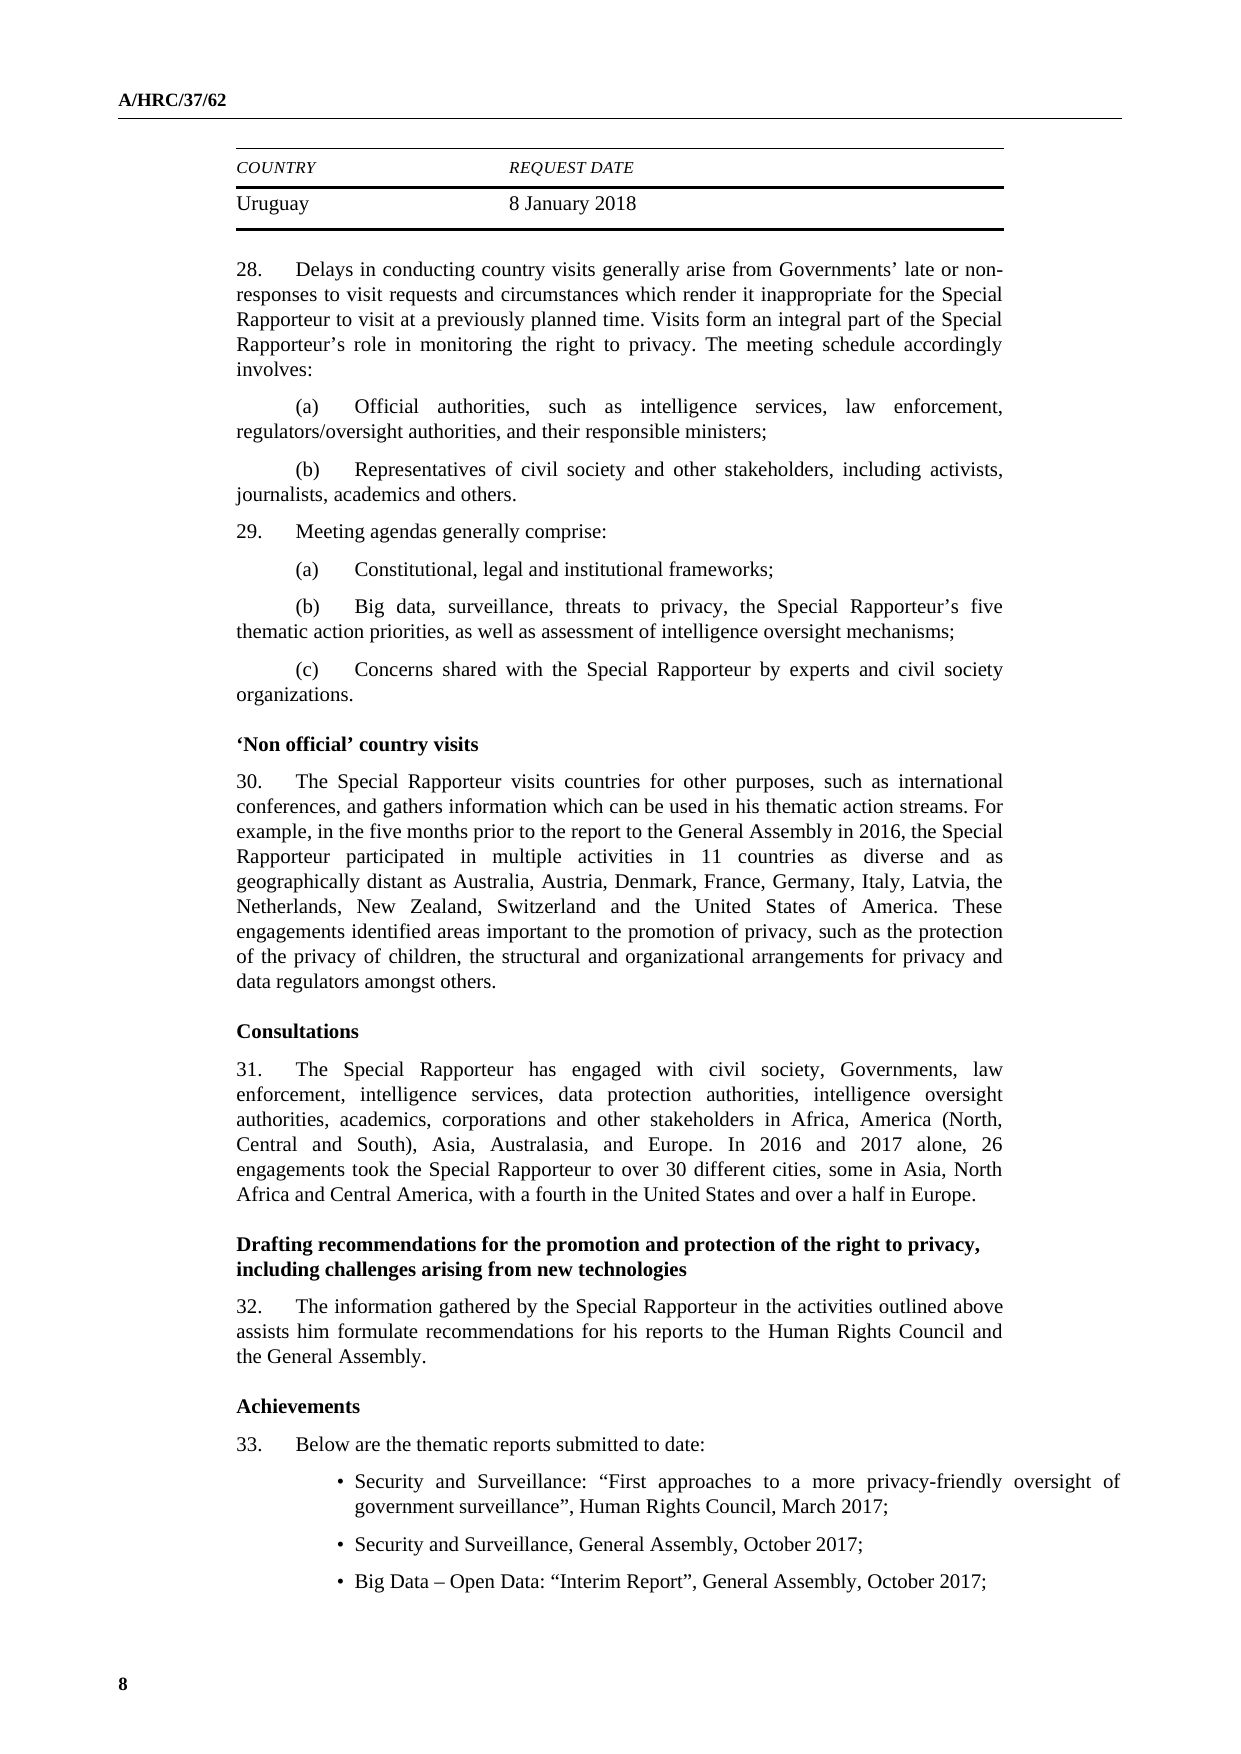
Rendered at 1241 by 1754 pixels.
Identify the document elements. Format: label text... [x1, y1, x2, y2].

text Achievements [118, 1393, 1004, 1418]
text Drafting recommendations for the promotion and protection of the right to privacy, including challenges arising from new technologies [118, 1231, 1004, 1281]
text (b) Representatives of civil society and other stakeholders, including activists, journalists, academics and others. [236, 456, 1004, 506]
text Big Data – Open Data: “Interim Report”, General Assembly, October 2017; [337, 1568, 1122, 1593]
text (a) Official authorities, such as intelligence services, law enforcement, regulators/oversight authorities, and their responsible ministers; [236, 393, 1004, 443]
text 31. The Special Rapporteur has engaged with civil society, Governments, law enforcement, intelligence services, data protection authorities, intelligence oversight authorities, academics, corporations and other stakeholders in Africa, America (North, Central and South), Asia, Australasia, and Europe. In 2016 and 2017 alone, 26 engagements took the Special Rapporteur to over 30 different cities, some in Asia, North Africa and Central America, with a fourth in the United States and over a half in Europe. [236, 1056, 1004, 1206]
text ‘Non official’ country visits [118, 731, 1004, 756]
text 28. Delays in conducting country visits generally arise from Governments’ late or non-responses to visit requests and circumstances which render it inappropriate for the Special Rapporteur to visit at a previously planned time. Visits form an integral part of the Special Rapporteur’s role in monitoring the right to privacy. The meeting schedule accordingly involves: [236, 256, 1004, 381]
text (c) Concerns shared with the Special Rapporteur by experts and civil society organizations. [236, 656, 1004, 706]
text 29. Meeting agendas generally comprise: [236, 518, 1004, 543]
text Security and Surveillance, General Assembly, October 2017; [337, 1531, 1122, 1556]
text 30. The Special Rapporteur visits countries for other purposes, such as international conferences, and gathers information which can be used in his thematic action streams. For example, in the five months prior to the report to the General Assembly in 2016, the Special Rapporteur participated in multiple activities in 11 countries as diverse and as geographically distant as Australia, Austria, Denmark, France, Germany, Italy, Latvia, the Netherlands, New Zealand, Switzerland and the United States of America. These engagements identified areas important to the promotion of privacy, such as the protection of the privacy of children, the structural and organizational arrangements for privacy and data regulators amongst others. [236, 768, 1004, 993]
text 33. Below are the thematic reports submitted to date: [236, 1431, 1004, 1456]
text 32. The information gathered by the Special Rapporteur in the activities outlined above assists him formulate recommendations for his reports to the Human Rights Council and the General Assembly. [236, 1293, 1004, 1368]
table_header REQUEST DATE [509, 149, 1004, 186]
table_cell 8 January 2018 [509, 189, 1004, 228]
table_header COUNTRY [236, 149, 509, 186]
text Security and Surveillance: “First approaches to a more privacy-friendly oversight of government surveillance”, Human Rights Council, March 2017; [337, 1468, 1122, 1518]
text Consultations [118, 1018, 1004, 1043]
text (b) Big data, surveillance, threats to privacy, the Special Rapporteur’s five thematic action priorities, as well as assessment of intelligence oversight mechanisms; [236, 593, 1004, 643]
table_cell Uruguay [236, 189, 509, 228]
text (a) Constitutional, legal and institutional frameworks; [236, 556, 1004, 581]
